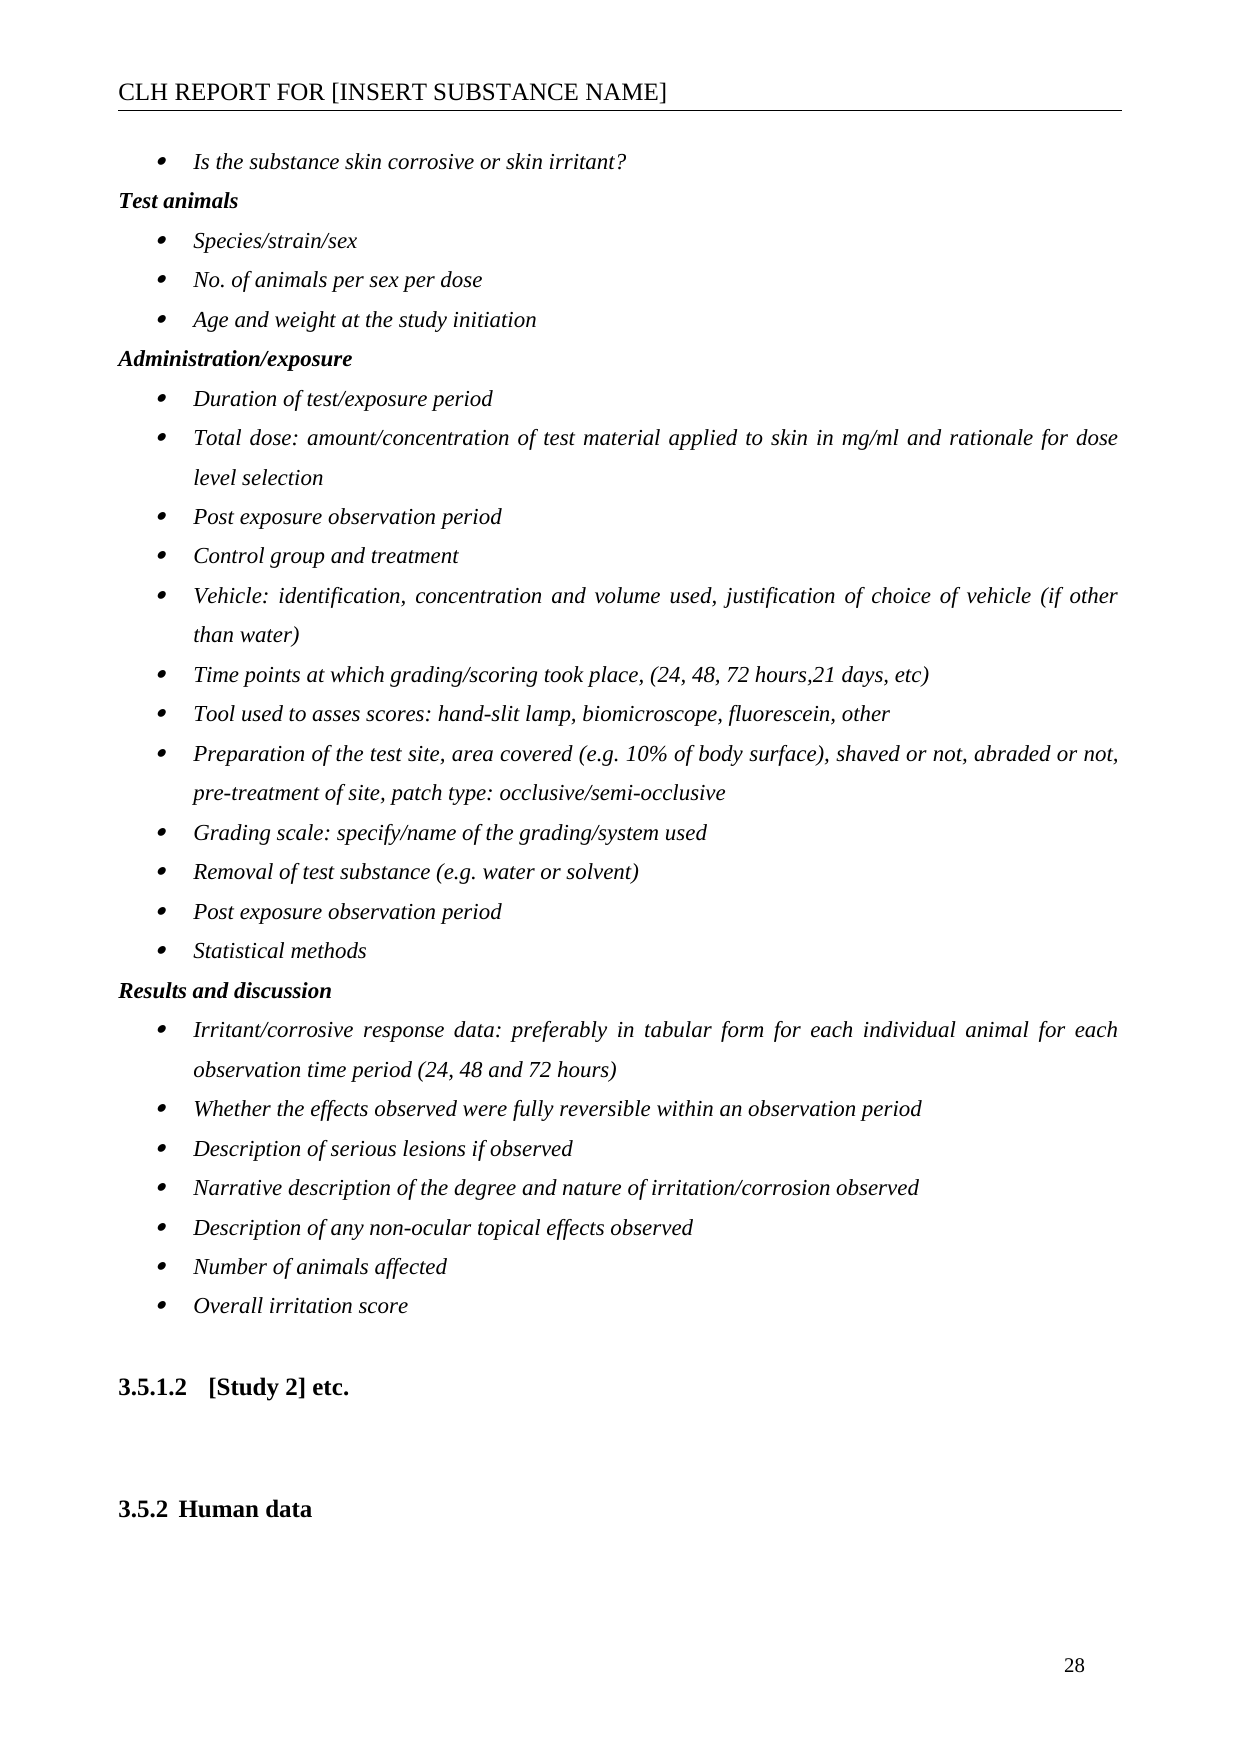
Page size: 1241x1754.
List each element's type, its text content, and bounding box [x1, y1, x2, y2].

list Tool used to asses scores: hand-slit lamp, biomicroscope, fluorescein, other [156, 700, 1122, 727]
list Whether the effects observed were fully reversible within an observation period [156, 1095, 1122, 1122]
list Post exposure observation period [156, 898, 1122, 924]
text Test animals [118, 187, 1122, 213]
list Post exposure observation period [156, 503, 1122, 529]
list Irritant/corrosive response data: preferably in tabular form for each individual animal for each observation time period (24, 48 and 72 hours) [156, 1016, 1122, 1082]
subtitle Human data [118, 1494, 1122, 1522]
list Preparation of the test site, area covered (e.g. 10% of body surface), shaved or not, abraded or not, pre-treatment of site, patch type: occlusive/semi-occlusive [156, 740, 1122, 806]
text Results and discussion [118, 977, 1122, 1003]
list Vehicle: identification, concentration and volume used, justification of choice of vehicle (if other than water) [156, 582, 1122, 648]
list Species/strain/sex [156, 227, 1122, 253]
list Grading scale: specify/name of the grading/system used [156, 819, 1122, 845]
list Time points at which grading/scoring took place, (24, 48, 72 hours,21 days, etc) [156, 661, 1122, 687]
list Narrative description of the degree and nature of irritation/corrosion observed [156, 1174, 1122, 1201]
list Removal of test substance (e.g. water or solvent) [156, 858, 1122, 885]
list Duration of test/exposure period [156, 384, 1122, 411]
list Overall irritation score [156, 1293, 1122, 1319]
list Control group and treatment [156, 542, 1122, 569]
subtitle [Study 2] etc. [118, 1372, 1122, 1400]
text Administration/exposure [118, 345, 1122, 371]
list Statistical methods [156, 937, 1122, 964]
list Number of animals affected [156, 1253, 1122, 1279]
list Total dose: amount/concentration of test material applied to skin in mg/ml and rationale for dose level selection [156, 424, 1122, 490]
list Description of serious lesions if observed [156, 1135, 1122, 1161]
list Description of any non-ocular topical effects observed [156, 1214, 1122, 1240]
list Age and weight at the study initiation [156, 306, 1122, 332]
list No. of animals per sex per dose [156, 266, 1122, 292]
list Is the substance skin corrosive or skin irritant? [156, 148, 1122, 174]
